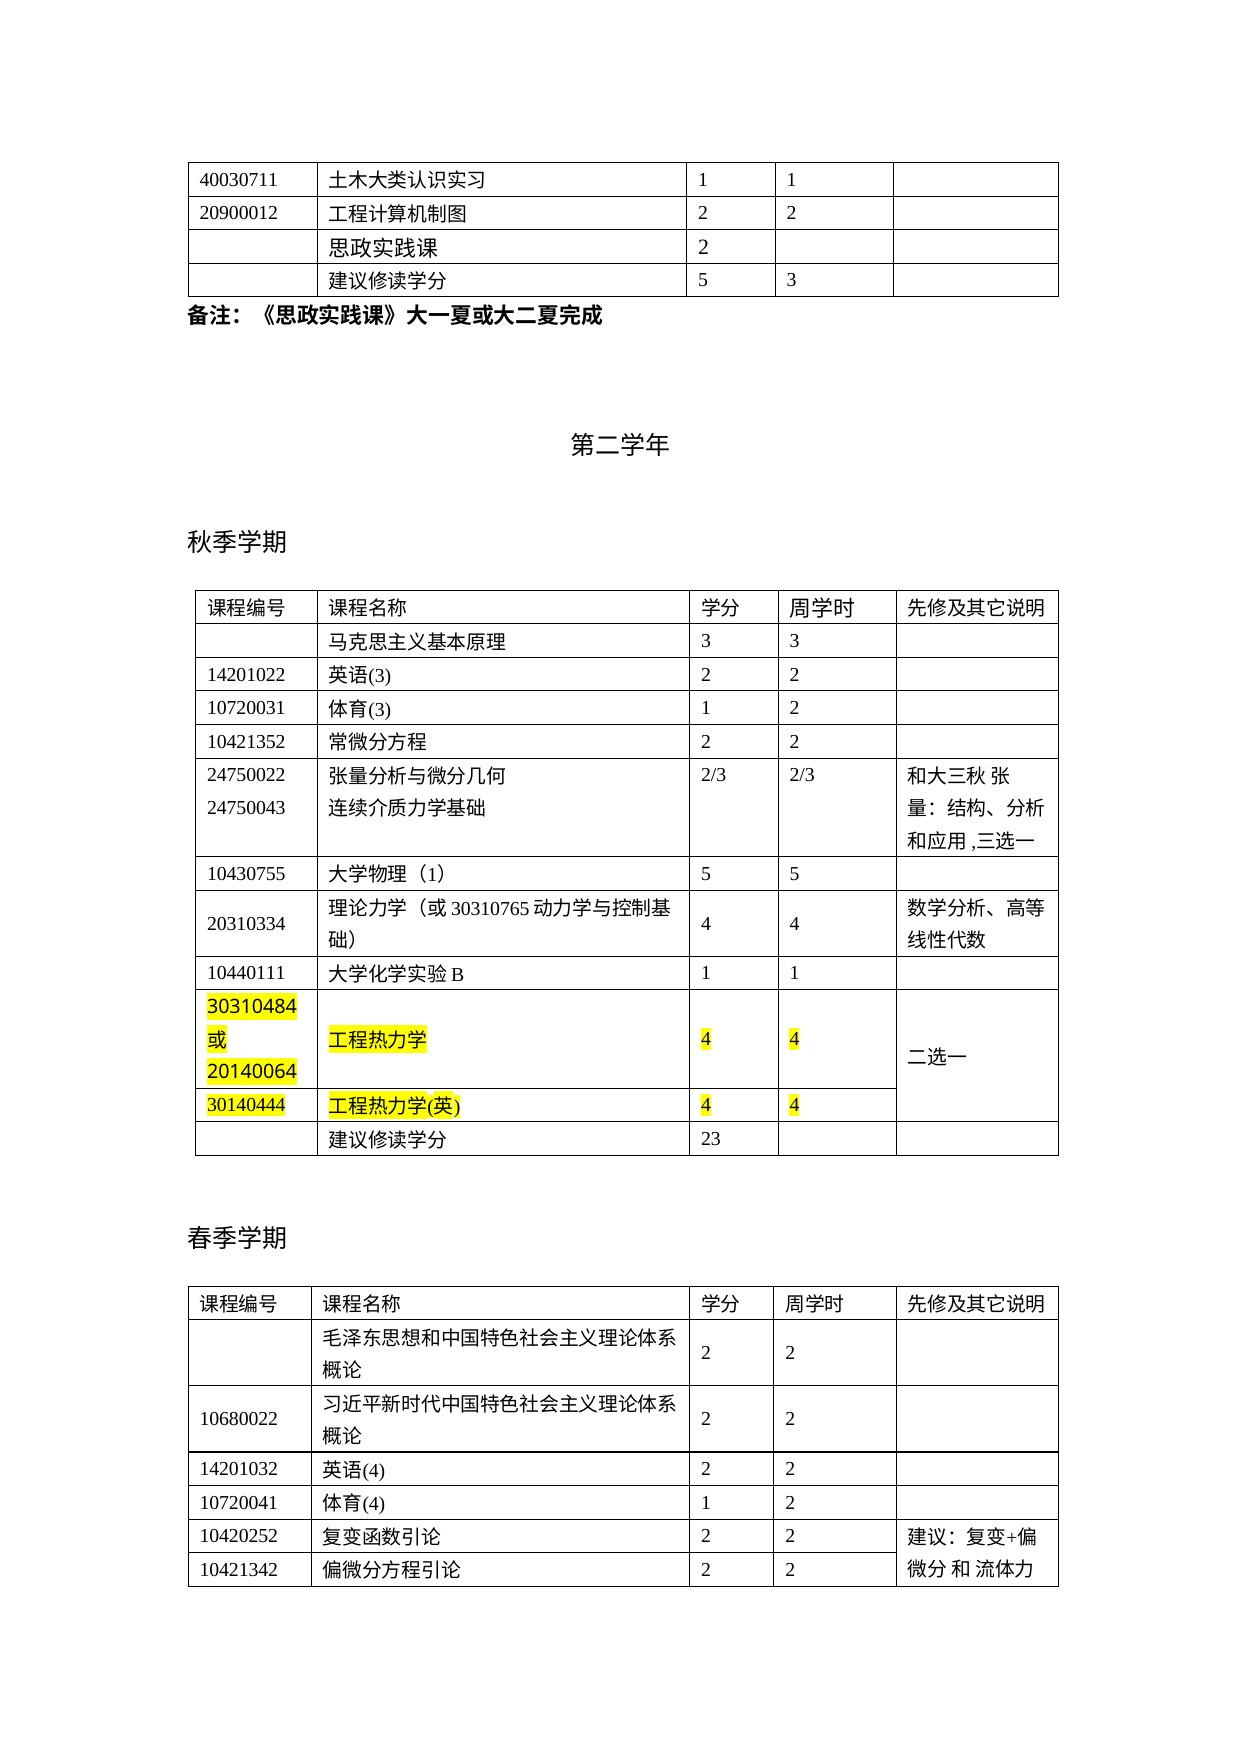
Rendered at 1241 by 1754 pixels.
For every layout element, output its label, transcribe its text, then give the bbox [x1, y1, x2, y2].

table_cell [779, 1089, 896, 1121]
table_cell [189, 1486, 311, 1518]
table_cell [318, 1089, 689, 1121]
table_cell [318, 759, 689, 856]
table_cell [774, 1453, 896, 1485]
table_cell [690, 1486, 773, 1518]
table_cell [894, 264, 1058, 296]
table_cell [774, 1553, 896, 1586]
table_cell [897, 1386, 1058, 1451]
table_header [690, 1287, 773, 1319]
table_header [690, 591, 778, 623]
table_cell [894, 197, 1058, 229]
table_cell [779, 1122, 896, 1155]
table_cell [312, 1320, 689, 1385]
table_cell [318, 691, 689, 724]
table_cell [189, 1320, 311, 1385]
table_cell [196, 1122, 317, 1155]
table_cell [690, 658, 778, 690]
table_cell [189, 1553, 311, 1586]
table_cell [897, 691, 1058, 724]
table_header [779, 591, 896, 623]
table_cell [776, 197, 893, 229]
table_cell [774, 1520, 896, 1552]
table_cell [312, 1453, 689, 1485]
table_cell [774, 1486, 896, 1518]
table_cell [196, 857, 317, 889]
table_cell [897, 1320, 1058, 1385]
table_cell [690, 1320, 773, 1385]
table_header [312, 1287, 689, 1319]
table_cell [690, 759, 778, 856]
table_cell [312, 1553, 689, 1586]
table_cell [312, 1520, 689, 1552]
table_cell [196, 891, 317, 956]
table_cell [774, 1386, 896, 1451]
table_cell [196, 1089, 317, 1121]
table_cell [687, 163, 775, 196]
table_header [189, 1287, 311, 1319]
text 秋季学期 [187, 508, 1053, 573]
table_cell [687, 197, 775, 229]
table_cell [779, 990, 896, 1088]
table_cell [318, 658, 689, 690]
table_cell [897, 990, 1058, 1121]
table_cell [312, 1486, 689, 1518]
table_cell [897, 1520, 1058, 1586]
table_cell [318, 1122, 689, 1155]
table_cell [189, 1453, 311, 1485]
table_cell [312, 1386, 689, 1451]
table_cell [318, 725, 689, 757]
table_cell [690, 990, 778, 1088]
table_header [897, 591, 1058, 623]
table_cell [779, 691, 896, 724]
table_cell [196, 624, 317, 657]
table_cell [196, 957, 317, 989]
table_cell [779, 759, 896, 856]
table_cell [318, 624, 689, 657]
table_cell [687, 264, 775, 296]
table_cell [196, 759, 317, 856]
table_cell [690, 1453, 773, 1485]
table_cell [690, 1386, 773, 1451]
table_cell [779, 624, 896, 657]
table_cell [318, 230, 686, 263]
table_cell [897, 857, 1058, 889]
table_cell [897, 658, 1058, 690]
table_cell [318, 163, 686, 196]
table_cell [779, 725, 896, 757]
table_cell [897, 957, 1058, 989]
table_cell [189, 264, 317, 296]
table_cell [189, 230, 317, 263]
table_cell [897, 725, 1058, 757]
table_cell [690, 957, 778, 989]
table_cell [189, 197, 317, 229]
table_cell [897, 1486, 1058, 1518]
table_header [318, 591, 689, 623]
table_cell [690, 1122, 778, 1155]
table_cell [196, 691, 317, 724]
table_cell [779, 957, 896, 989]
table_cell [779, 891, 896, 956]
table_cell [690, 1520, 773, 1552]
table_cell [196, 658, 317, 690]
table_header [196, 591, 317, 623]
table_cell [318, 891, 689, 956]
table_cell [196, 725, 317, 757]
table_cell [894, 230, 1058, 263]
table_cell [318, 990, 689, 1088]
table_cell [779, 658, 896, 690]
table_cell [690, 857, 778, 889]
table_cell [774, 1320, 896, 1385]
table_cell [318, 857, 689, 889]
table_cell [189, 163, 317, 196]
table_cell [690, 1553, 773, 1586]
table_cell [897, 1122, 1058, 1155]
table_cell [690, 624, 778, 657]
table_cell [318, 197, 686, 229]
text 备注：《思政实践课》大一夏或大二夏完成 [187, 297, 1053, 330]
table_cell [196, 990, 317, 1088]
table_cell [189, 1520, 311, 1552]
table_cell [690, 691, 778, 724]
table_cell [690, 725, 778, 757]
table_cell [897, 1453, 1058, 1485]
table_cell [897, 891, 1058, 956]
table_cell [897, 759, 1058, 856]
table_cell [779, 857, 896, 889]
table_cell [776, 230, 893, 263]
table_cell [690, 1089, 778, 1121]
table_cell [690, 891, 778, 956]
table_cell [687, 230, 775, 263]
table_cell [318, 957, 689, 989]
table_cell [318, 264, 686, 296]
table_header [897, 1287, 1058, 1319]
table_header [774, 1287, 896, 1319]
text 春季学期 [187, 1204, 1053, 1269]
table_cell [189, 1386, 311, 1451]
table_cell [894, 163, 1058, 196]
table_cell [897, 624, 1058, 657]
text 第二学年 [187, 411, 1053, 476]
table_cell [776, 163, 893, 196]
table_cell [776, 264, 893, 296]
